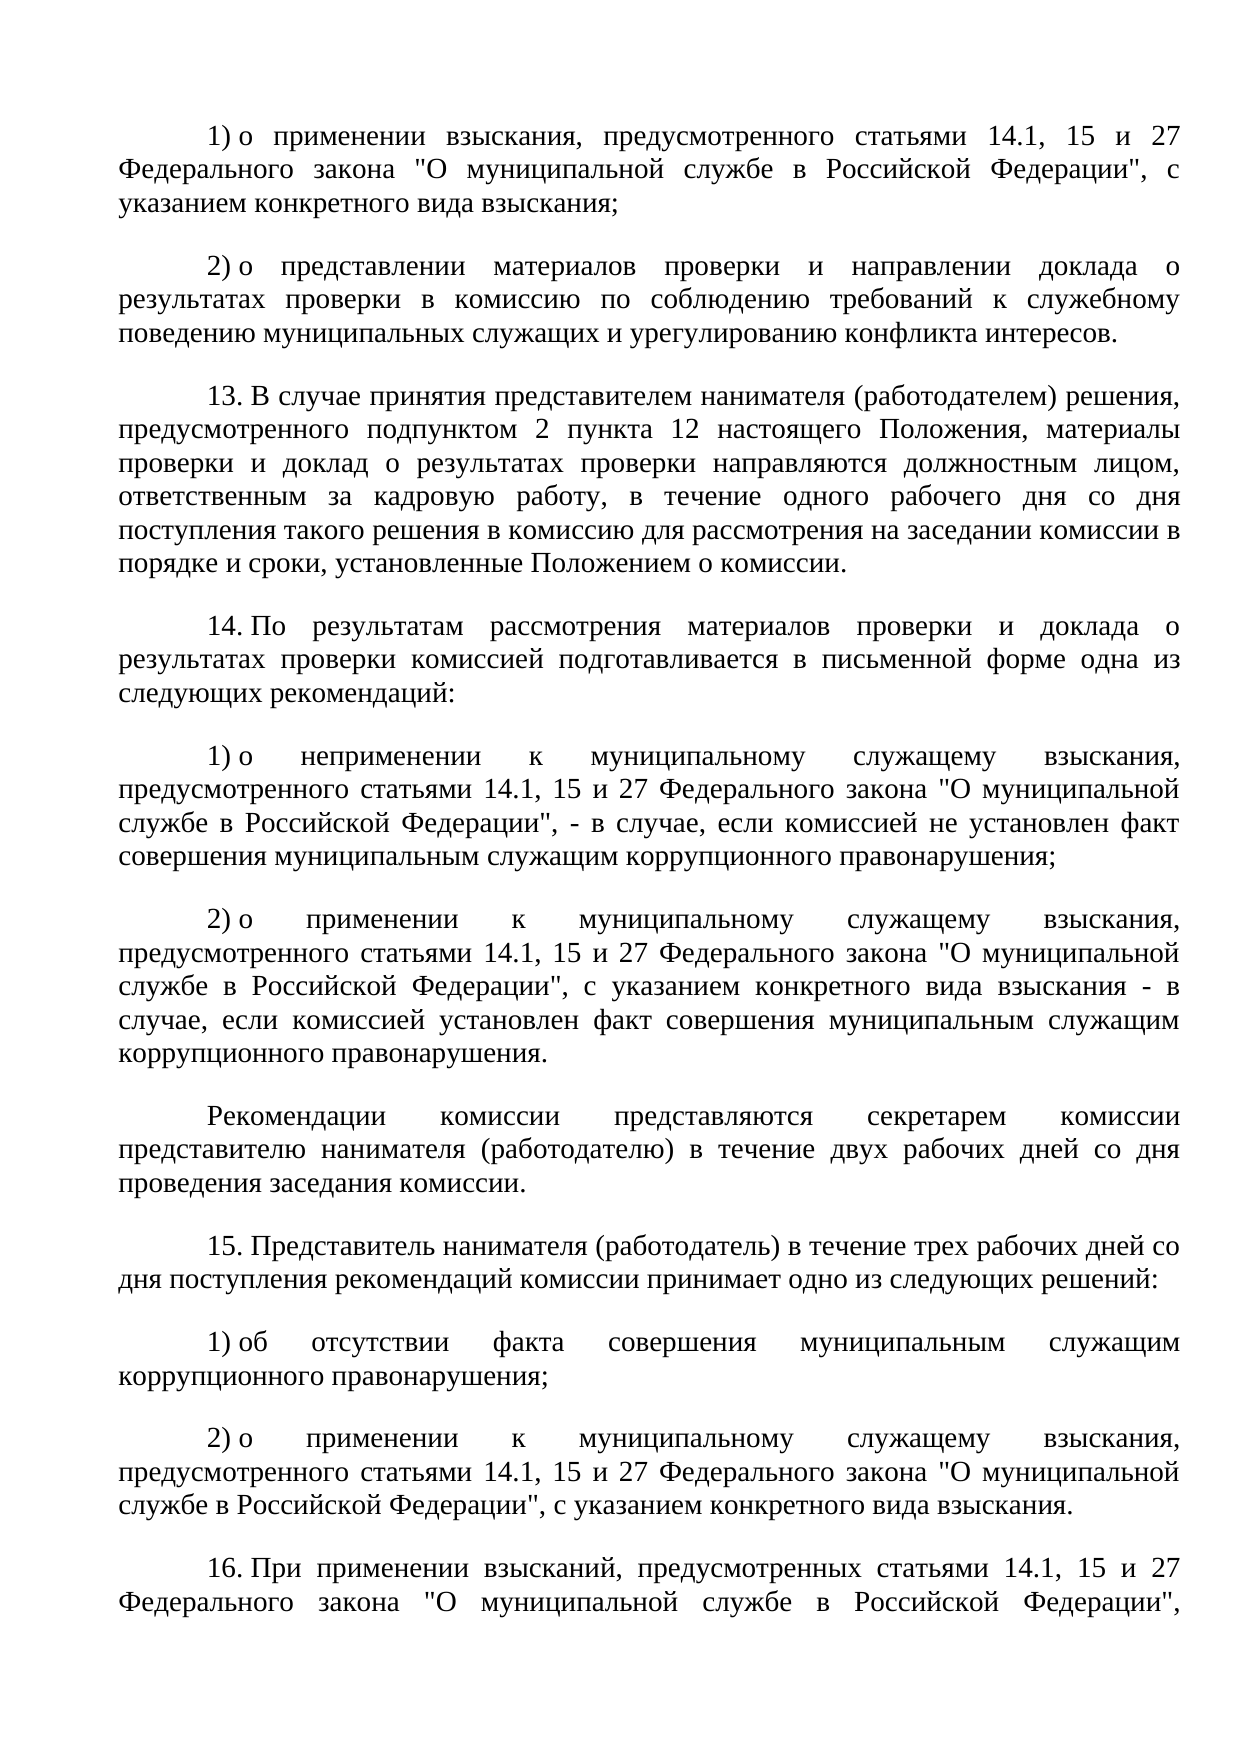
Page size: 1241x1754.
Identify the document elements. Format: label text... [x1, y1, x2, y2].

text 15. Представитель нанимателя (работодатель) в течение трех рабочих дней со дня поступления рекомендаций комиссии принимает одно из следующих решений: [118, 1228, 1181, 1295]
text 1) о применении взыскания, предусмотренного статьями 14.1, 15 и 27 Федерального закона "О муниципальной службе в Российской Федерации", с указанием конкретного вида взыскания; [118, 118, 1181, 219]
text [118, 1550, 1181, 1617]
text 1) об отсутствии факта совершения муниципальным служащим коррупционного правонарушения; [118, 1324, 1181, 1391]
text 2) о применении к муниципальному служащему взыскания, предусмотренного статьями 14.1, 15 и 27 Федерального закона "О муниципальной службе в Российской Федерации", с указанием конкретного вида взыскания. [118, 1420, 1181, 1521]
text 14. По результатам рассмотрения материалов проверки и доклада о результатах проверки комиссией подготавливается в письменной форме одна из следующих рекомендаций: [118, 608, 1181, 709]
text Рекомендации комиссии представляются секретарем комиссии представителю нанимателя (работодателю) в течение двух рабочих дней со дня проведения заседания комиссии. [118, 1098, 1181, 1199]
text 13. В случае принятия представителем нанимателя (работодателем) решения, предусмотренного подпунктом 2 пункта 12 настоящего Положения, материалы проверки и доклад о результатах проверки направляются должностным лицом, ответственным за кадровую работу, в течение одного рабочего дня со дня поступления такого решения в комиссию для рассмотрения на заседании комиссии в порядке и сроки, установленные Положением о комиссии. [118, 378, 1181, 579]
text 2) о применении к муниципальному служащему взыскания, предусмотренного статьями 14.1, 15 и 27 Федерального закона "О муниципальной службе в Российской Федерации", с указанием конкретного вида взыскания - в случае, если комиссией установлен факт совершения муниципальным служащим коррупционного правонарушения. [118, 901, 1181, 1069]
text 1) о неприменении к муниципальному служащему взыскания, предусмотренного статьями 14.1, 15 и 27 Федерального закона "О муниципальной службе в Российской Федерации", - в случае, если комиссией не установлен факт совершения муниципальным служащим коррупционного правонарушения; [118, 738, 1181, 872]
